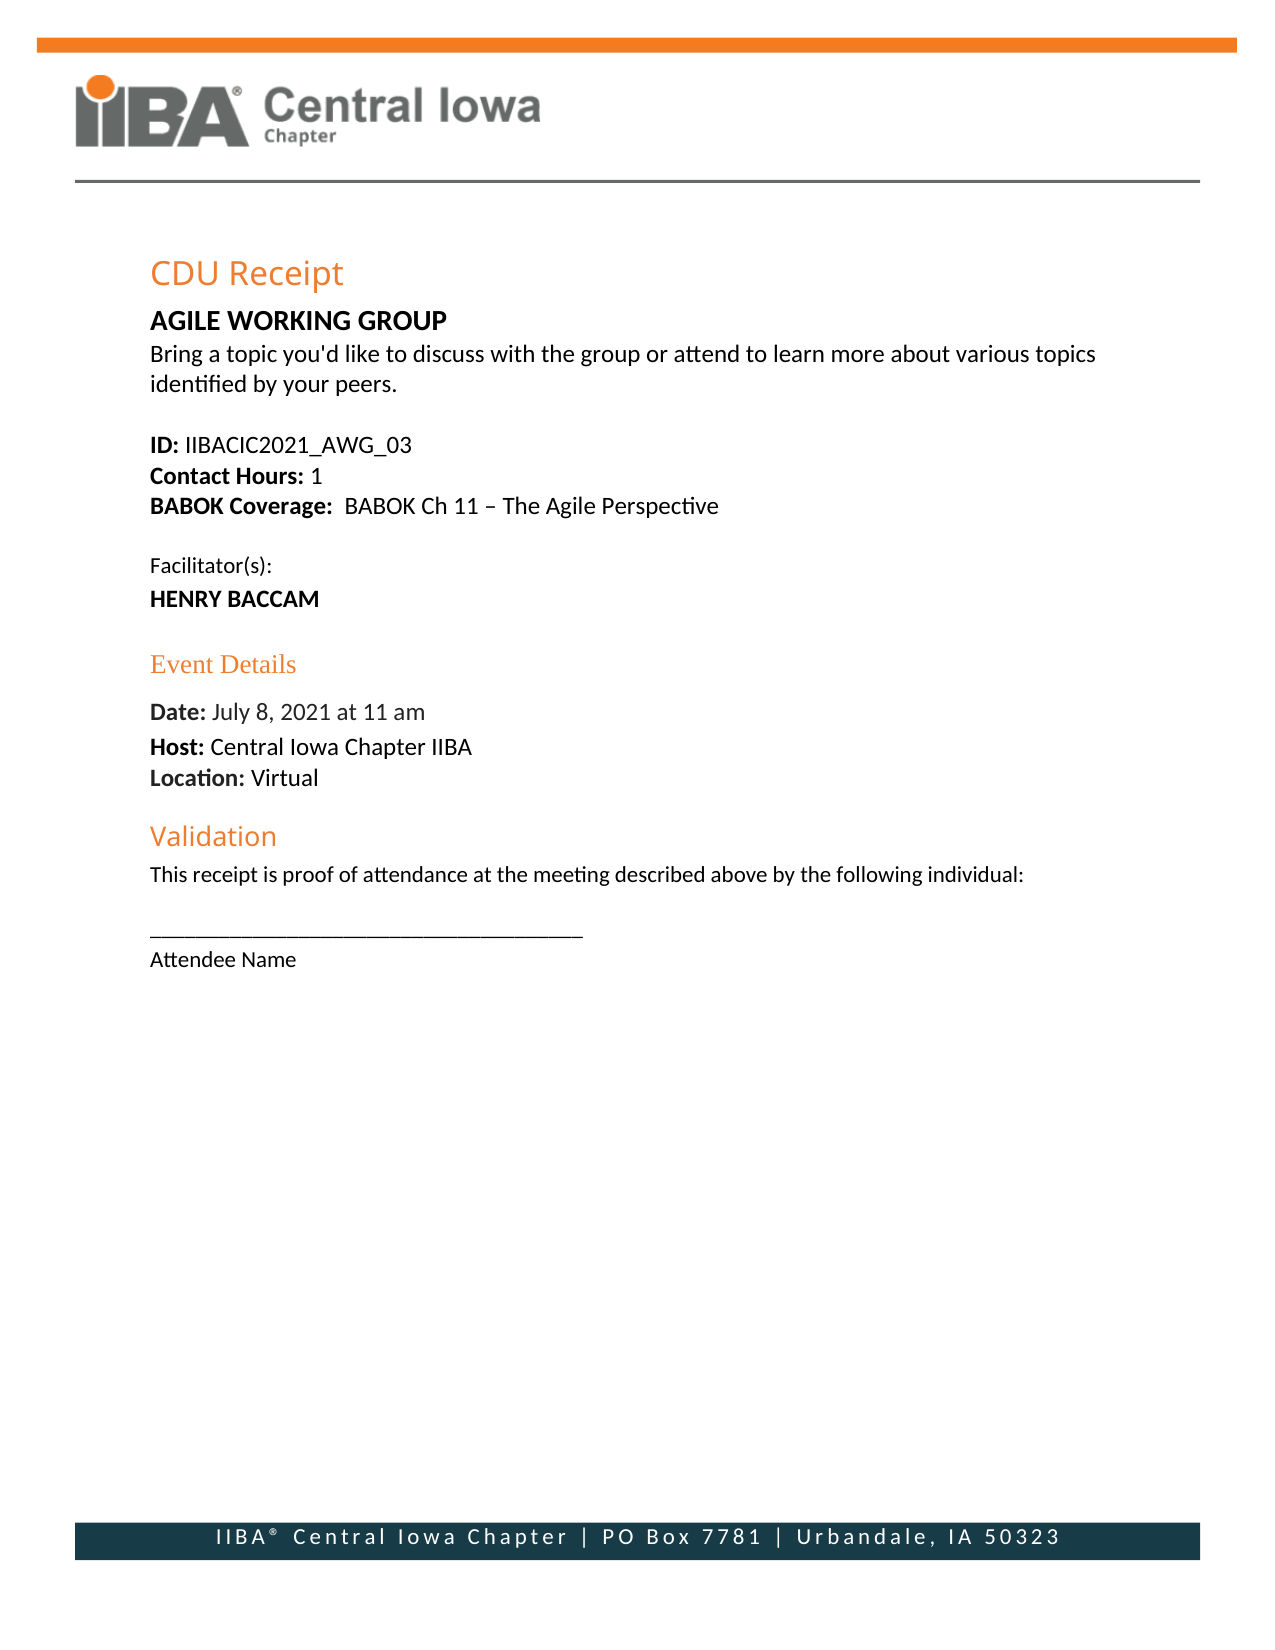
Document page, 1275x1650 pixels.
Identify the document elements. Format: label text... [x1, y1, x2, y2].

subtitle CDU Receipt [150, 250, 1125, 295]
subtitle Agile Working group [150, 302, 1125, 338]
text ______________________________________ Attendee Name [150, 913, 1125, 973]
subtitle Event Details [150, 648, 1125, 679]
text Location: Virtual [150, 762, 1125, 792]
text ID: IIBACIC2021_AWG_03 Contact Hours: 1 [150, 429, 1125, 490]
subtitle henry baccam [150, 584, 1125, 614]
text This receipt is proof of attendance at the meeting described above by the following individual: [150, 860, 1125, 888]
text Facilitator(s): [150, 521, 1125, 579]
text Host: Central Iowa Chapter IIBA [150, 731, 1125, 762]
text Bring a topic you'd like to discuss with the group or attend to learn more about various topics identified by your peers. [150, 338, 1125, 399]
text BABOK Coverage: BABOK Ch 11 – The Agile Perspective [150, 490, 1125, 521]
picture [75, 75, 540, 147]
subtitle Validation [150, 817, 1125, 854]
subtitle Date: July 8, 2021 at 11 am [150, 696, 1125, 727]
